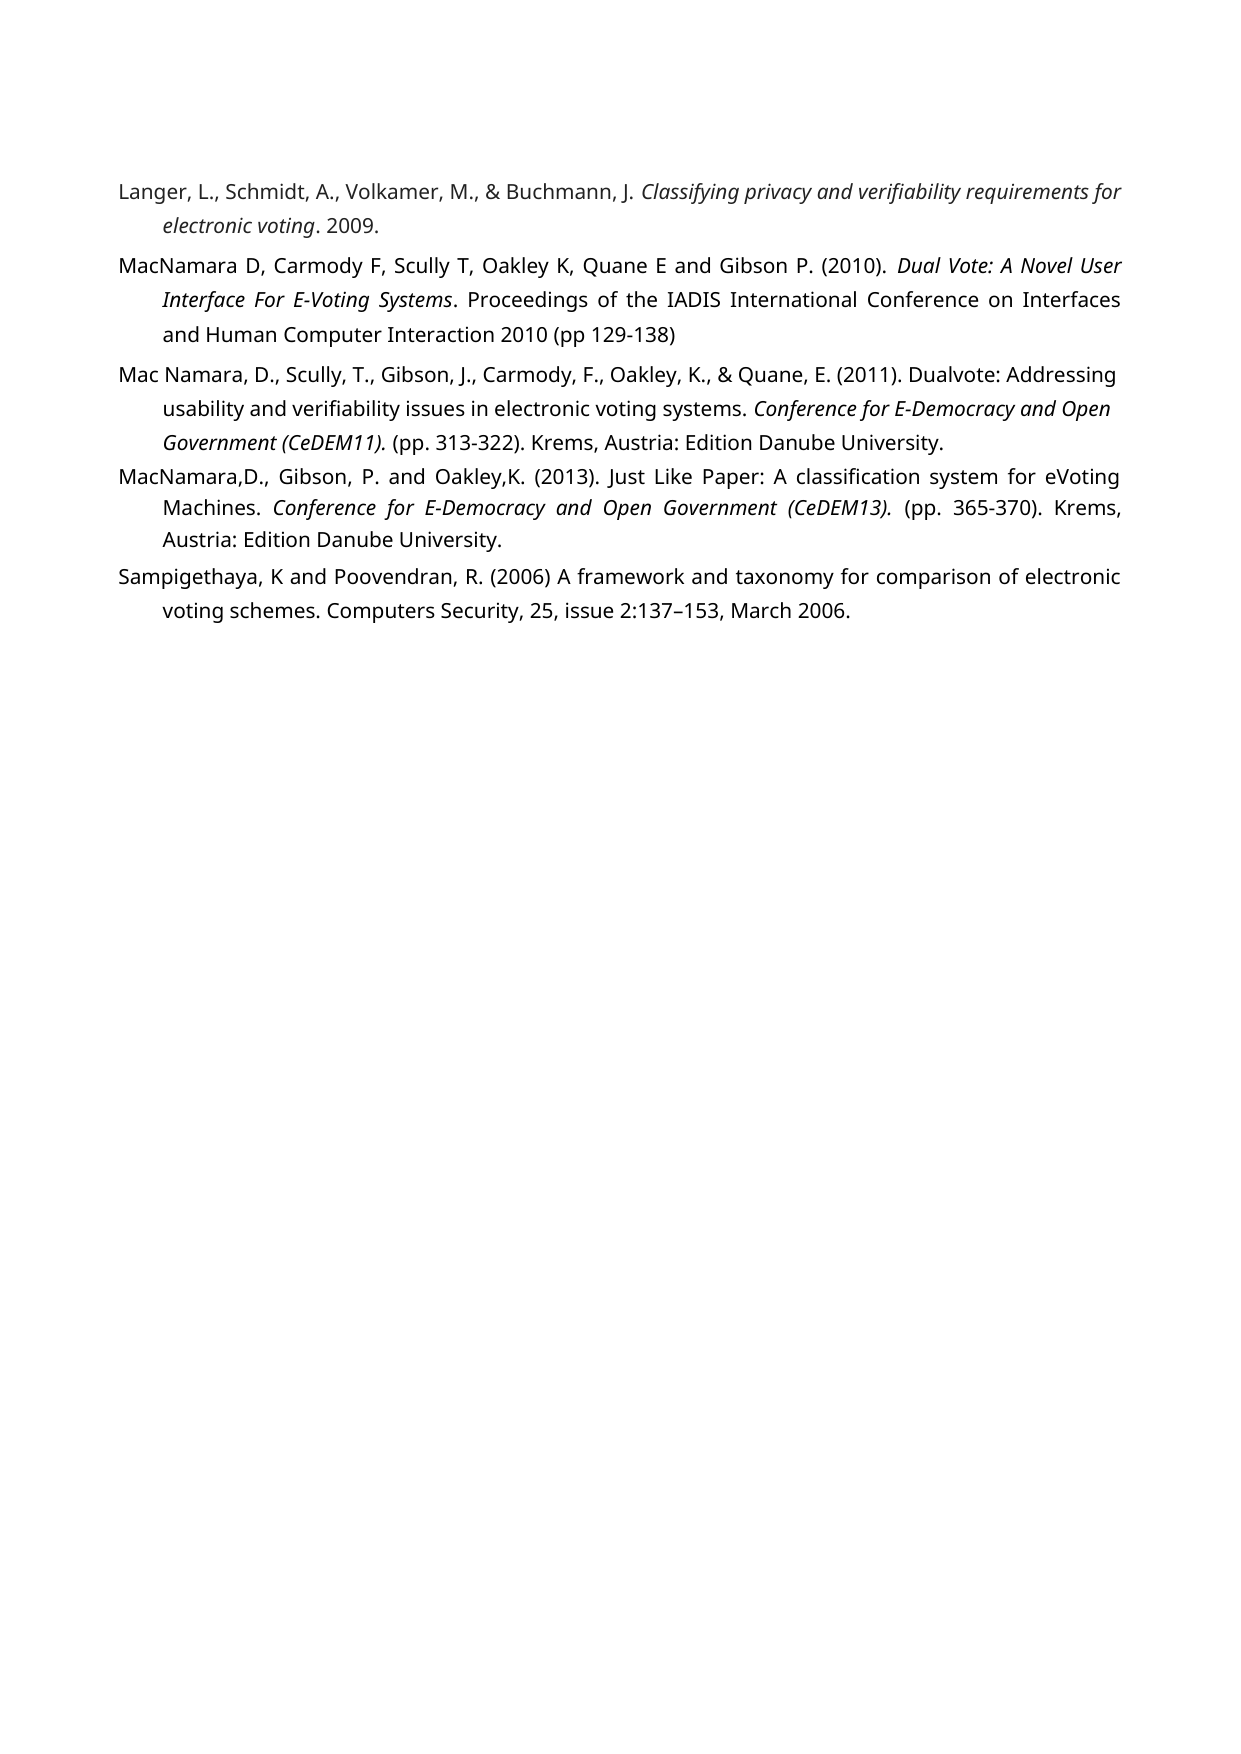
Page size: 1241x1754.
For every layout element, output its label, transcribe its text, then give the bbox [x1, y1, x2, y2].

text Langer, L., Schmidt, A., Volkamer, M., & Buchmann, J. Classifying privacy and verifiability requirements for electronic voting. 2009. [118, 206, 1122, 240]
text Sampigethaya, K and Poovendran, R. (2006) A framework and taxonomy for comparison of electronic voting schemes. Computers Security, 25, issue 2:137–153, March 2006. [118, 562, 1122, 625]
text MacNamara D, Carmody F, Scully T, Oakley K, Quane E and Gibson P. (2010). Dual Vote: A Novel User Interface For E-Voting Systems. Proceedings of the IADIS International Conference on Interfaces and Human Computer Interaction 2010 (pp 129-138) [118, 252, 1122, 348]
text Mac Namara, D., Scully, T., Gibson, J., Carmody, F., Oakley, K., & Quane, E. (2011). Dualvote: Addressing usability and verifiability issues in electronic voting systems. Conference for E-Democracy and Open Government (CeDEM11). (pp. 313-322). Krems, Austria: Edition Danube University. [118, 360, 1122, 457]
text MacNamara,D., Gibson, P. and Oakley,K. (2013). Just Like Paper: A classification system for eVoting Machines. Conference for E-Democracy and Open Government (CeDEM13). (pp. 365-370). Krems, Austria: Edition Danube University. [118, 462, 1122, 553]
